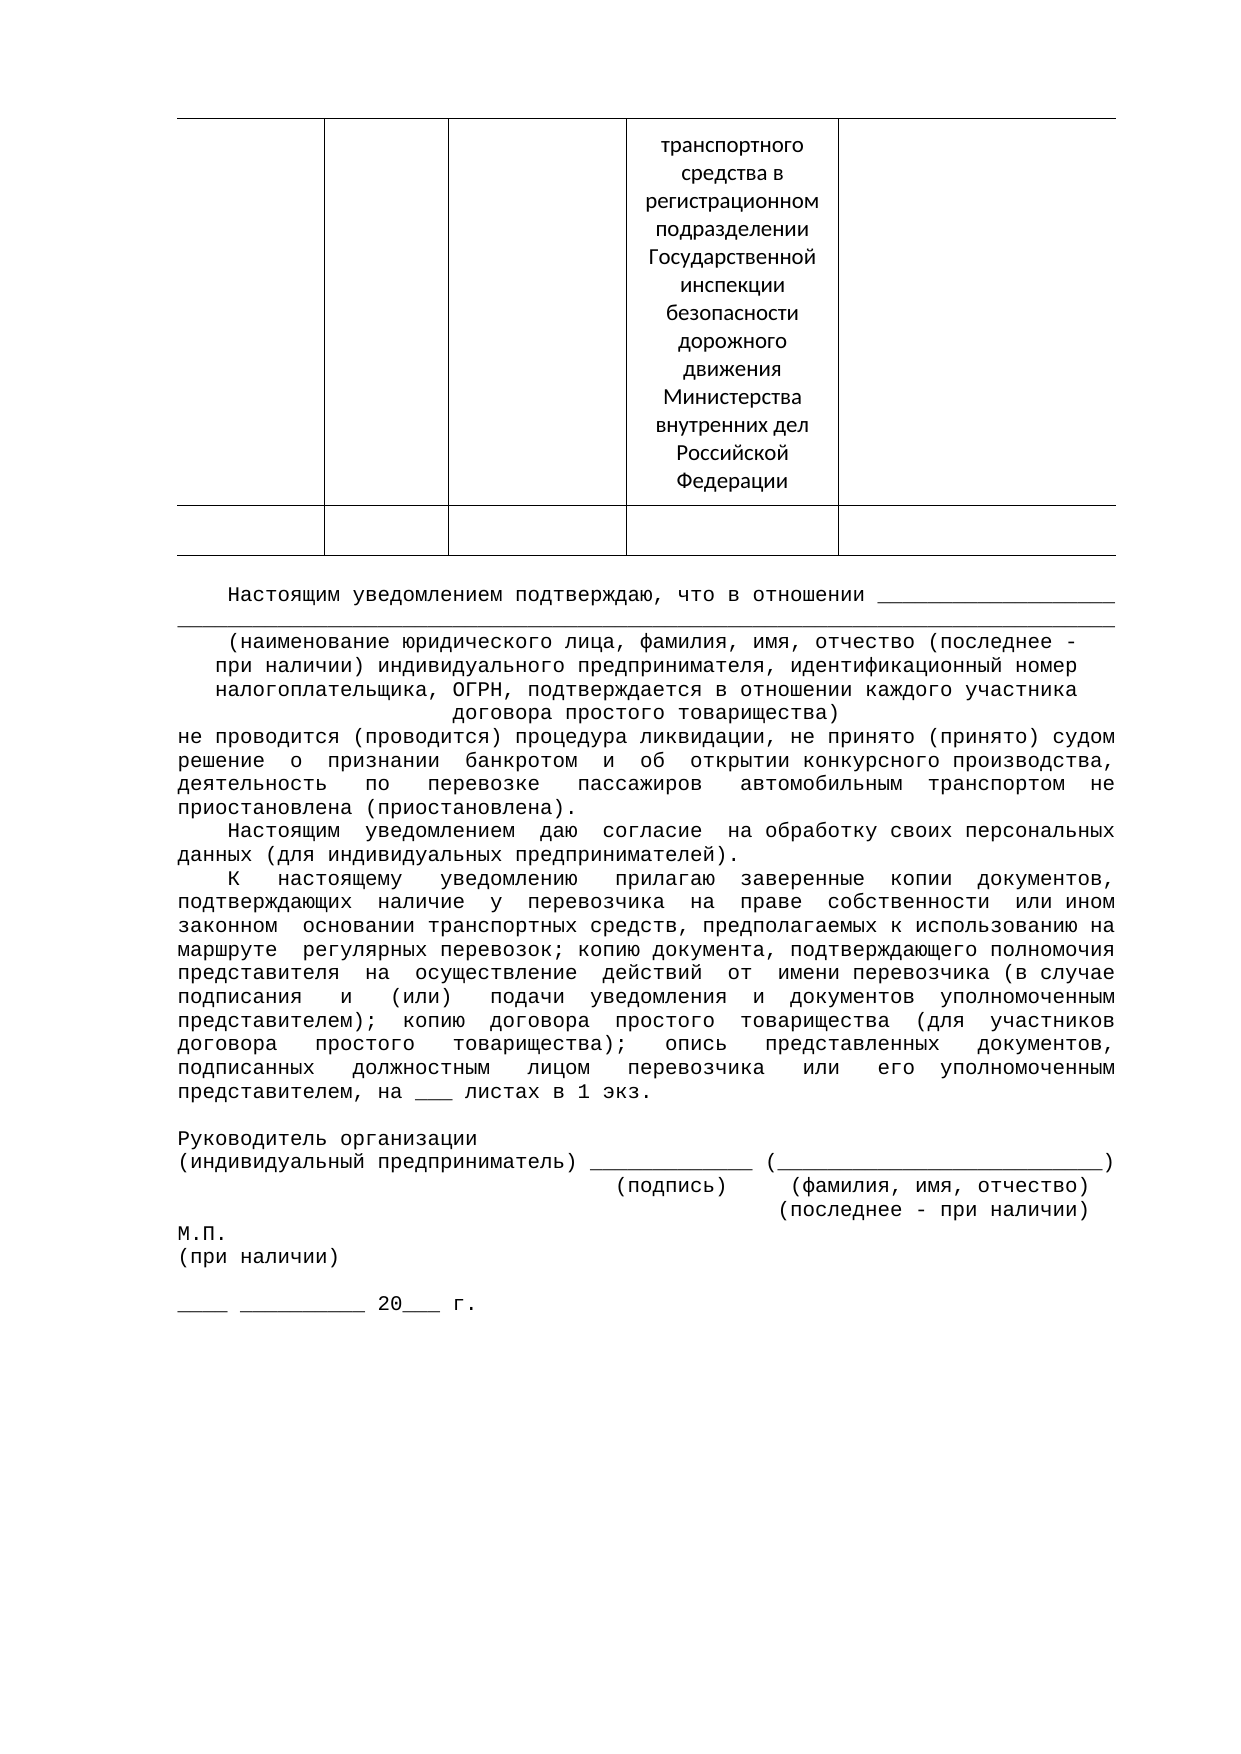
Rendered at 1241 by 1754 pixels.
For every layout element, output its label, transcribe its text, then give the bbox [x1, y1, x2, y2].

text представителя на осуществление действий от имени перевозчика (в случае [177, 962, 1152, 986]
text (подпись) (фамилия, имя, отчество) [177, 1175, 1152, 1199]
text К настоящему уведомлению прилагаю заверенные копии документов, [177, 868, 1152, 891]
text подтверждающих наличие у перевозчика на праве собственности или ином [177, 891, 1152, 915]
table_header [325, 119, 448, 505]
table_cell [449, 506, 626, 555]
table_cell [627, 506, 838, 555]
text маршруте регулярных перевозок; копию документа, подтверждающего полномочия [177, 939, 1152, 962]
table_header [627, 119, 838, 505]
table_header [449, 119, 626, 505]
text подписания и (или) подачи уведомления и документов уполномоченным [177, 986, 1152, 1010]
text М.П. [177, 1222, 1152, 1246]
table_cell [325, 506, 448, 555]
text представителем, на ___ листах в 1 экз. [177, 1081, 1152, 1104]
text приостановлена (приостановлена). [177, 797, 1152, 821]
table_cell [839, 506, 1116, 555]
text (последнее - при наличии) [177, 1199, 1152, 1222]
text подписанных должностным лицом перевозчика или его уполномоченным [177, 1057, 1152, 1081]
table_cell [177, 506, 324, 555]
text договора простого товарищества) [177, 702, 1152, 726]
text деятельность по перевозке пассажиров автомобильным транспортом не [177, 773, 1152, 797]
text решение о признании банкротом и об открытии конкурсного производства, [177, 749, 1152, 773]
text (индивидуальный предприниматель) _____________ (__________________________) [177, 1152, 1152, 1175]
text Настоящим уведомлением даю согласие на обработку своих персональных [177, 821, 1152, 844]
text не проводится (проводится) процедура ликвидации, не принято (принято) судом [177, 726, 1152, 749]
text данных (для индивидуальных предпринимателей). [177, 844, 1152, 868]
text Настоящим уведомлением подтверждаю, что в отношении ___________________ [177, 584, 1152, 608]
text (наименование юридического лица, фамилия, имя, отчество (последнее - [177, 631, 1152, 655]
text налогоплательщика, ОГРН, подтверждается в отношении каждого участника [177, 679, 1152, 702]
text договора простого товарищества); опись представленных документов, [177, 1033, 1152, 1057]
text законном основании транспортных средств, предполагаемых к использованию на [177, 915, 1152, 939]
text при наличии) индивидуального предпринимателя, идентификационный номер [177, 655, 1152, 679]
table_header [839, 119, 1116, 505]
text (при наличии) [177, 1246, 1152, 1270]
text ___________________________________________________________________________ [177, 608, 1152, 631]
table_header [177, 119, 324, 505]
text Руководитель организации [177, 1128, 1152, 1152]
text представителем); копию договора простого товарищества (для участников [177, 1010, 1152, 1033]
text ____ __________ 20___ г. [177, 1293, 1152, 1317]
